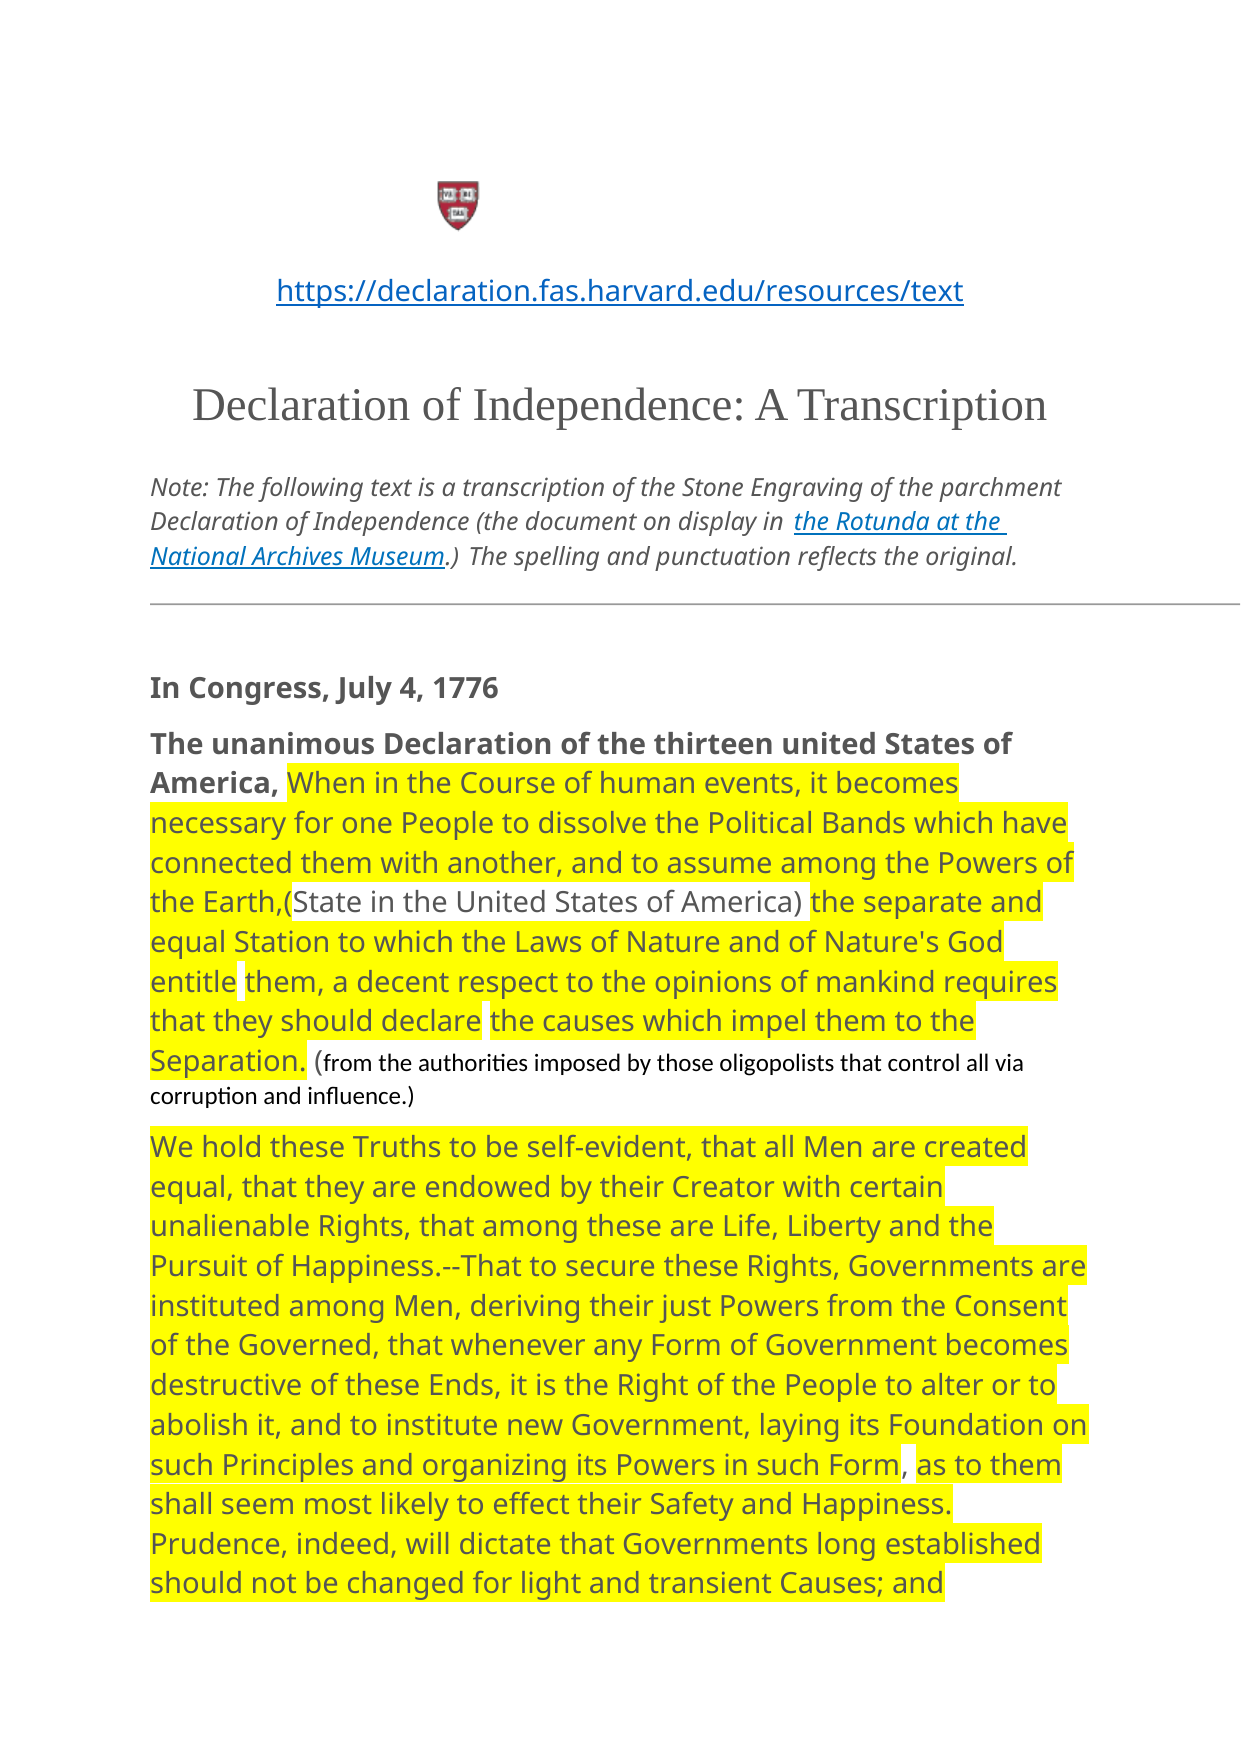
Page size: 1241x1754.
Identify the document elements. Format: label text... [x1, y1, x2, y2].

text The unanimous Declaration of the thirteen united States of America, When in the Course of human events, it becomes necessary for one People to dissolve the Political Bands which have connected them with another, and to assume among the Powers of the Earth,(State in the United States of America) the separate and equal Station to which the Laws of Nature and of Nature's God entitle them, a decent respect to the opinions of mankind requires that they should declare the causes which impel them to the Separation. (from the authorities imposed by those oligopolists that control all via corruption and influence.) [150, 723, 1090, 1111]
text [150, 1126, 1090, 1602]
picture [436, 181, 804, 232]
text https://declaration.fas.harvard.edu/resources/text [150, 270, 1090, 338]
text Note: The following text is a transcription of the Stone Engraving of the parchment Declaration of Independence (the document on display in the Rotunda at the National Archives Museum.) The spelling and punctuation reflects the original. [150, 470, 1090, 572]
text Declaration of Independence: A Transcription [150, 377, 1090, 431]
text In Congress, July 4, 1776 [150, 668, 1090, 707]
